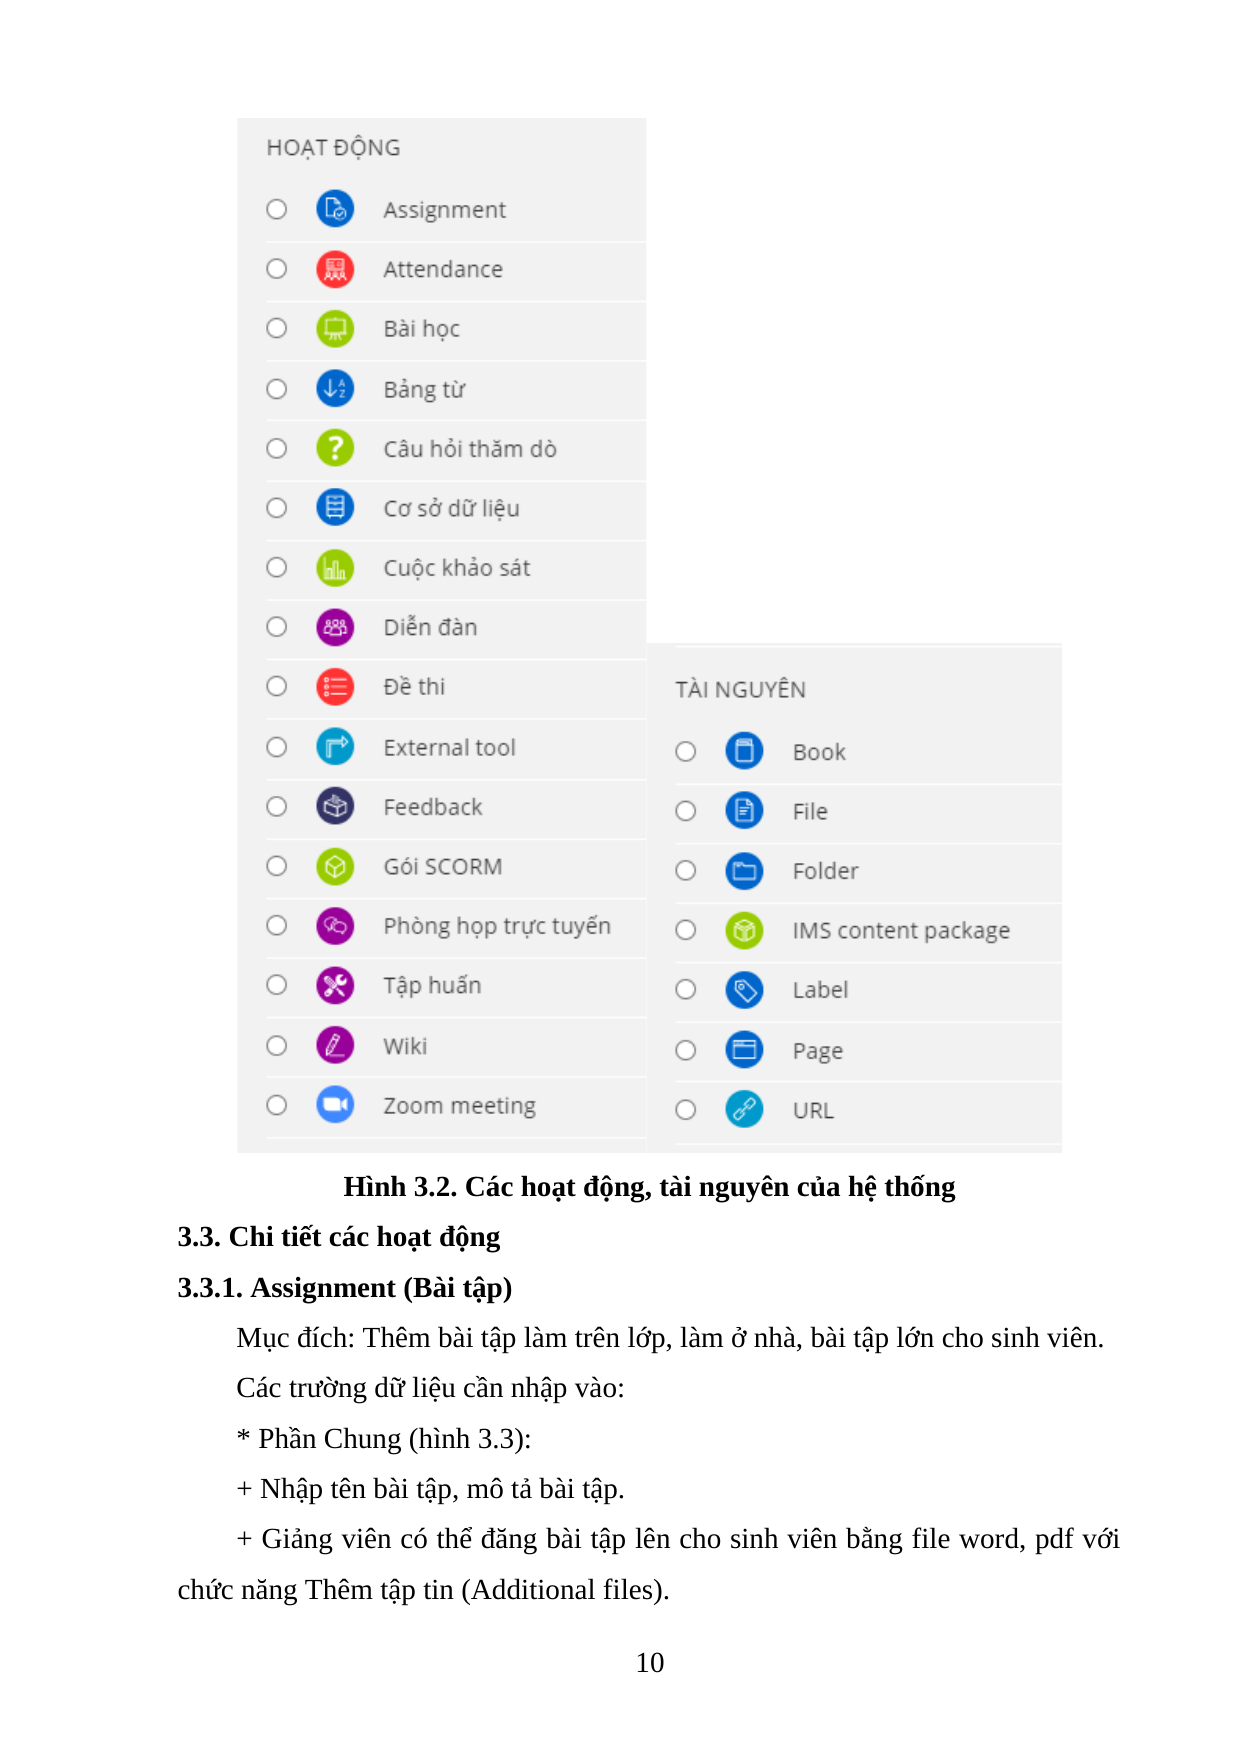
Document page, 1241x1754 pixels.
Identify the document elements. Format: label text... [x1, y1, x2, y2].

picture [237, 118, 1063, 1153]
text + Nhập tên bài tập, mô tả bài tập. [177, 1471, 1122, 1505]
subtitle 3.3.1. Assignment (Bài tập) [177, 1270, 1122, 1303]
text Các trường dữ liệu cần nhập vào: [177, 1371, 1122, 1404]
text Hình 3.2. Các hoạt động, tài nguyên của hệ thống [177, 1169, 1122, 1203]
subtitle 3.3. Chi tiết các hoạt động [177, 1219, 1122, 1253]
text * Phần Chung (hình 3.3): [177, 1421, 1122, 1454]
text Mục đích: Thêm bài tập làm trên lớp, làm ở nhà, bài tập lớn cho sinh viên. [177, 1320, 1122, 1354]
text + Giảng viên có thể đăng bài tập lên cho sinh viên bằng file word, pdf với chức năng Thêm tập tin (Additional files). [177, 1521, 1122, 1605]
